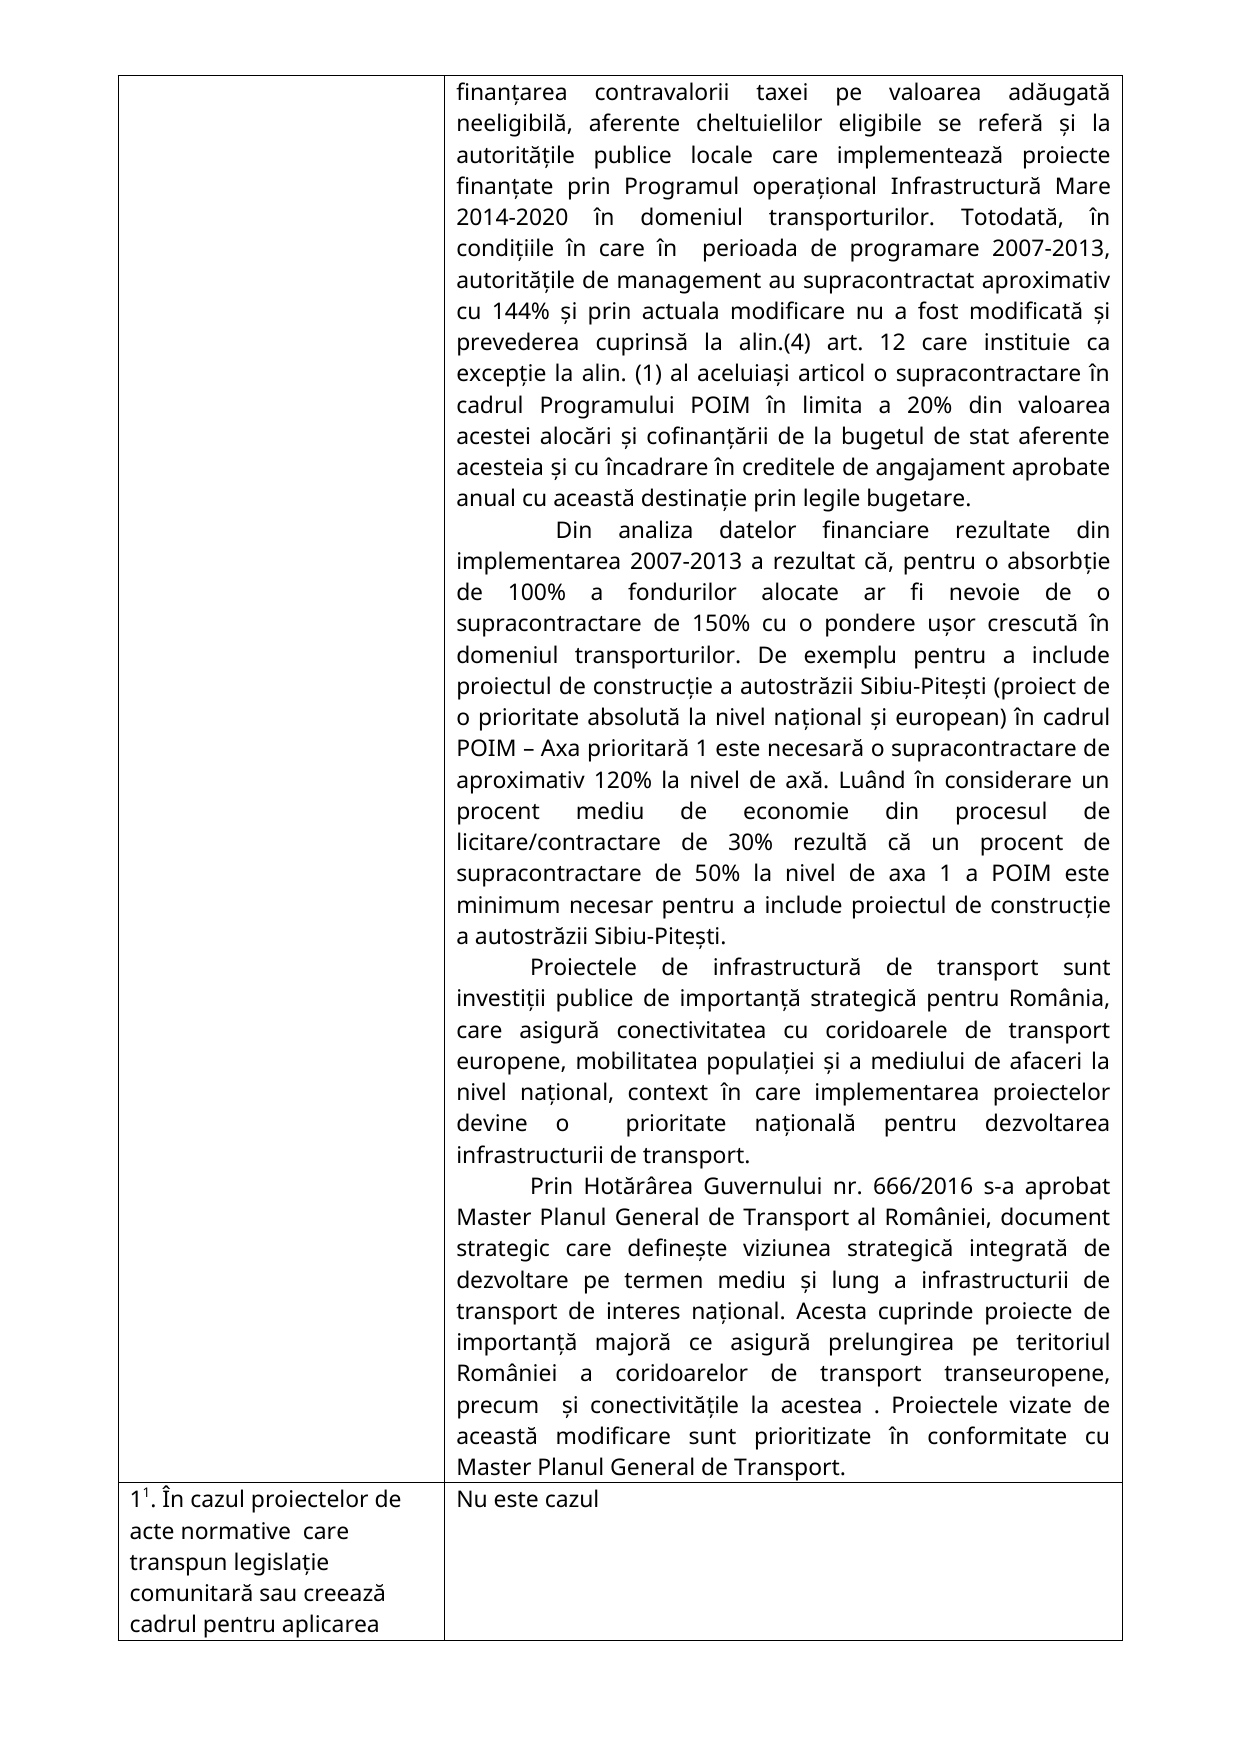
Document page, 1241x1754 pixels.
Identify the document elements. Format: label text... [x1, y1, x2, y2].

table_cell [119, 76, 444, 1482]
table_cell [119, 1483, 444, 1639]
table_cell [445, 76, 1122, 1482]
table_cell Nu este cazul [445, 1483, 1122, 1639]
